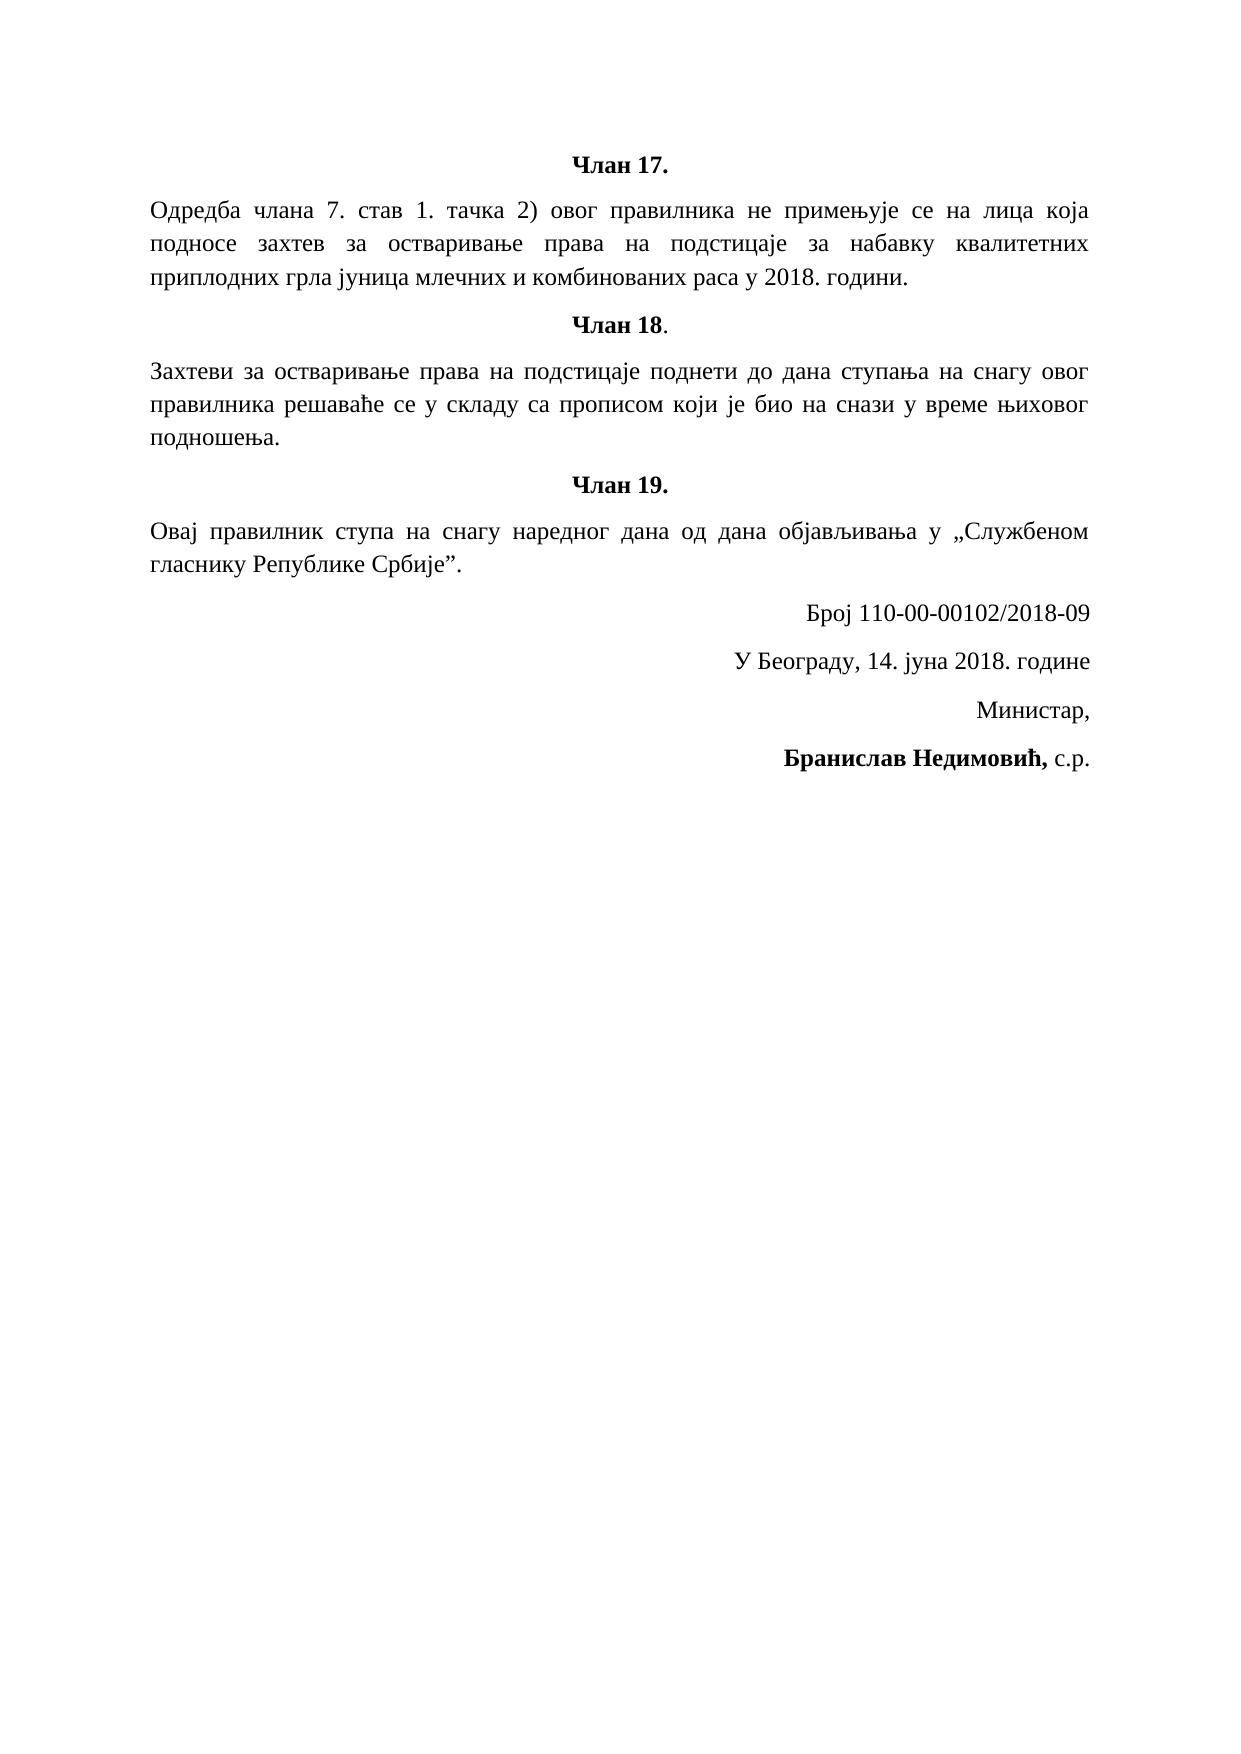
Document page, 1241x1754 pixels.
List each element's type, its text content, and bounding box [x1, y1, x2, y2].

text Одредба члана 7. став 1. тачка 2) овог правилника не примењује се на лица која подносе захтев за остваривање права на подстицаје за набавку квалитетних приплодних грла јуница млечних и комбинованих раса у 2018. години. [150, 196, 1090, 290]
text Члан 18. [150, 310, 1090, 339]
text Овај правилник ступа на снагу наредног дана од дана објављивања у „Службеном гласнику Републике Србије”. [150, 516, 1090, 578]
text Број 110-00-00102/2018-09 [150, 598, 1090, 626]
text Члан 17. [150, 150, 1090, 179]
text У Београду, 14. јуна 2018. године [150, 646, 1090, 675]
text Члан 19. [150, 470, 1090, 499]
text Министар, [150, 695, 1090, 724]
text Бранислав Недимовић, с.р. [150, 743, 1090, 772]
text Захтеви за остваривање права на подстицаје поднети до дана ступања на снагу овог правилника решаваће се у складу са прописом који је био на снази у време њиховог подношења. [150, 356, 1090, 451]
